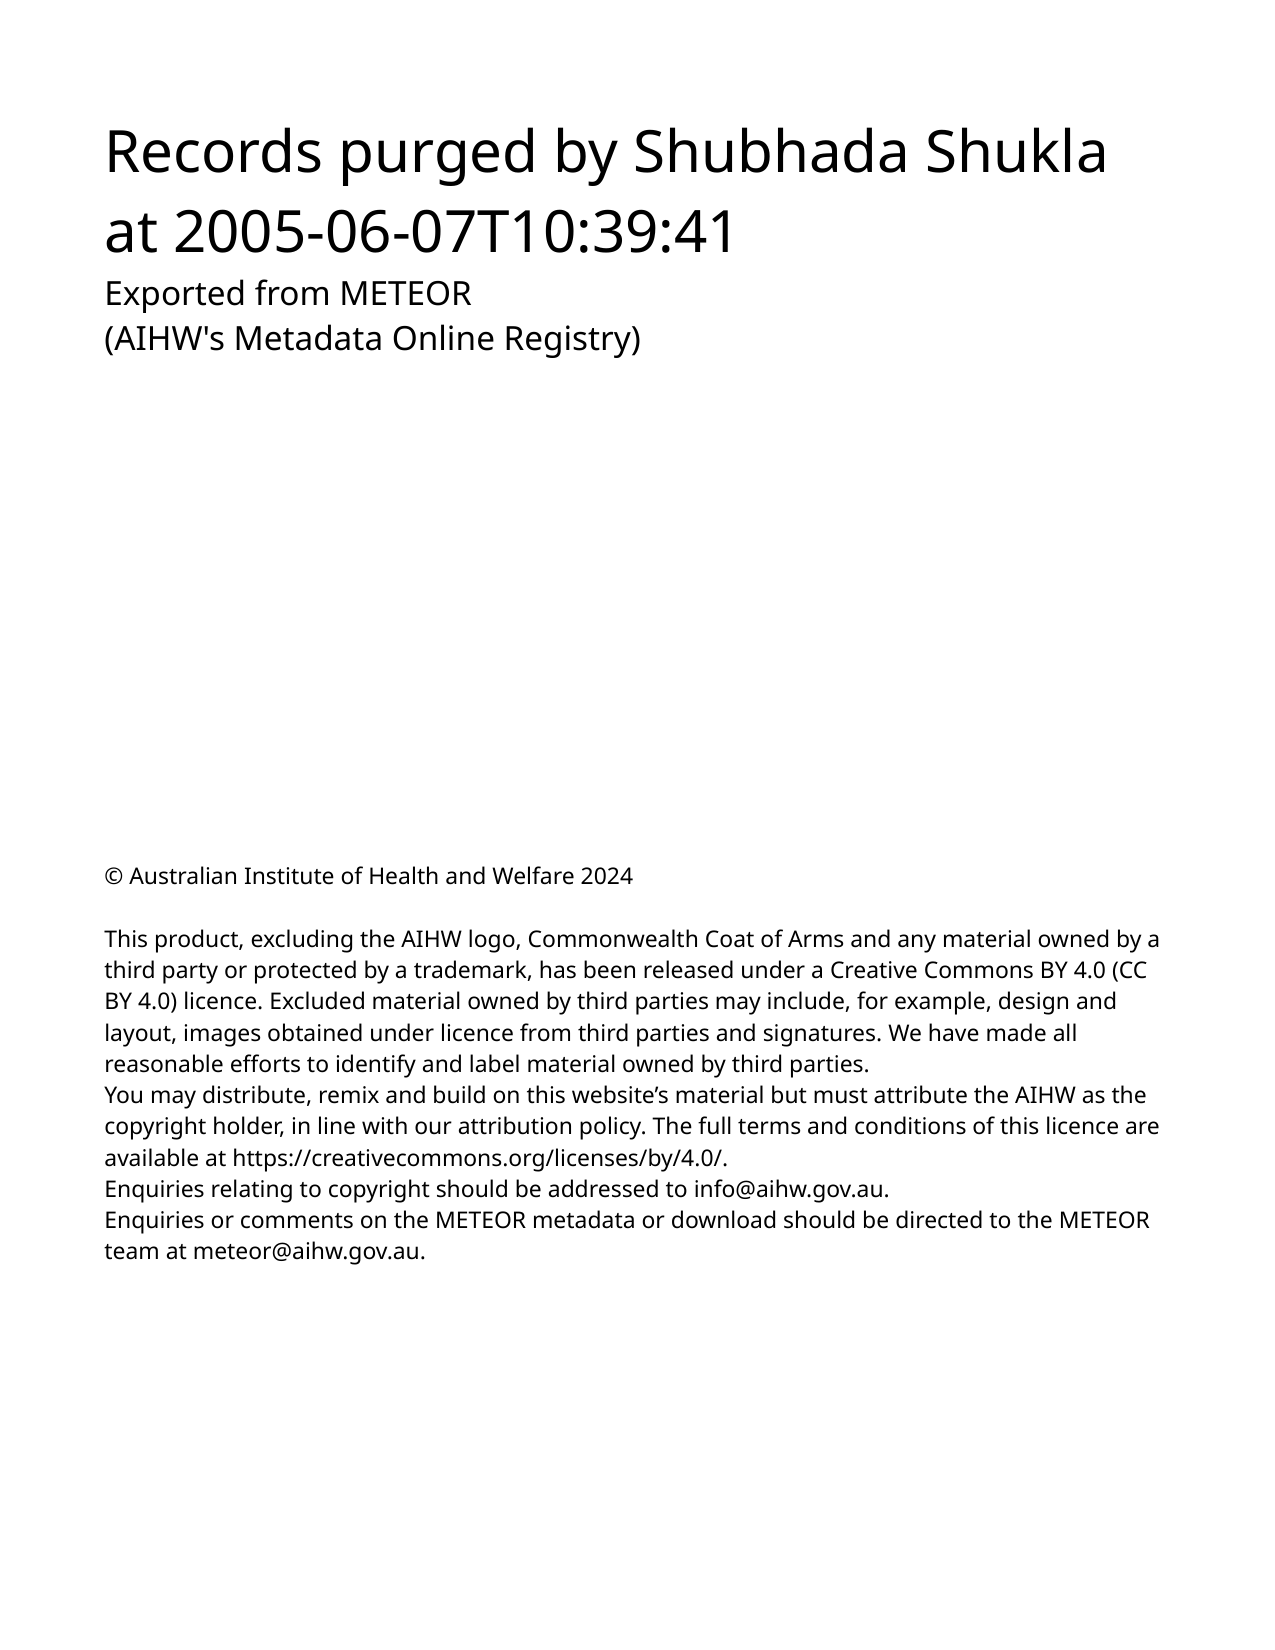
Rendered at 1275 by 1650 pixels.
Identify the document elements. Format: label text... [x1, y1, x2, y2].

text Enquiries relating to copyright should be addressed to info@aihw.gov.au. [104, 1173, 1171, 1204]
title Records purged by Shubhada Shukla at 2005-06-07T10:39:41 [104, 110, 1171, 269]
text Enquiries or comments on the METEOR metadata or download should be directed to the METEOR team at meteor@aihw.gov.au. [104, 1204, 1171, 1266]
text © Australian Institute of Health and Welfare 2024 [104, 860, 1171, 891]
text This product, excluding the AIHW logo, Commonwealth Coat of Arms and any material owned by a third party or protected by a trademark, has been released under a Creative Commons BY 4.0 (CC BY 4.0) licence. Excluded material owned by third parties may include, for example, design and layout, images obtained under licence from third parties and signatures. We have made all reasonable efforts to identify and label material owned by third parties. [104, 923, 1171, 1079]
text You may distribute, remix and build on this website’s material but must attribute the AIHW as the copyright holder, in line with our attribution policy. The full terms and conditions of this licence are available at https://creativecommons.org/licenses/by/4.0/. [104, 1079, 1171, 1173]
subtitle Exported from METEOR [104, 269, 1171, 315]
subtitle (AIHW's Metadata Online Registry) [104, 315, 1171, 360]
